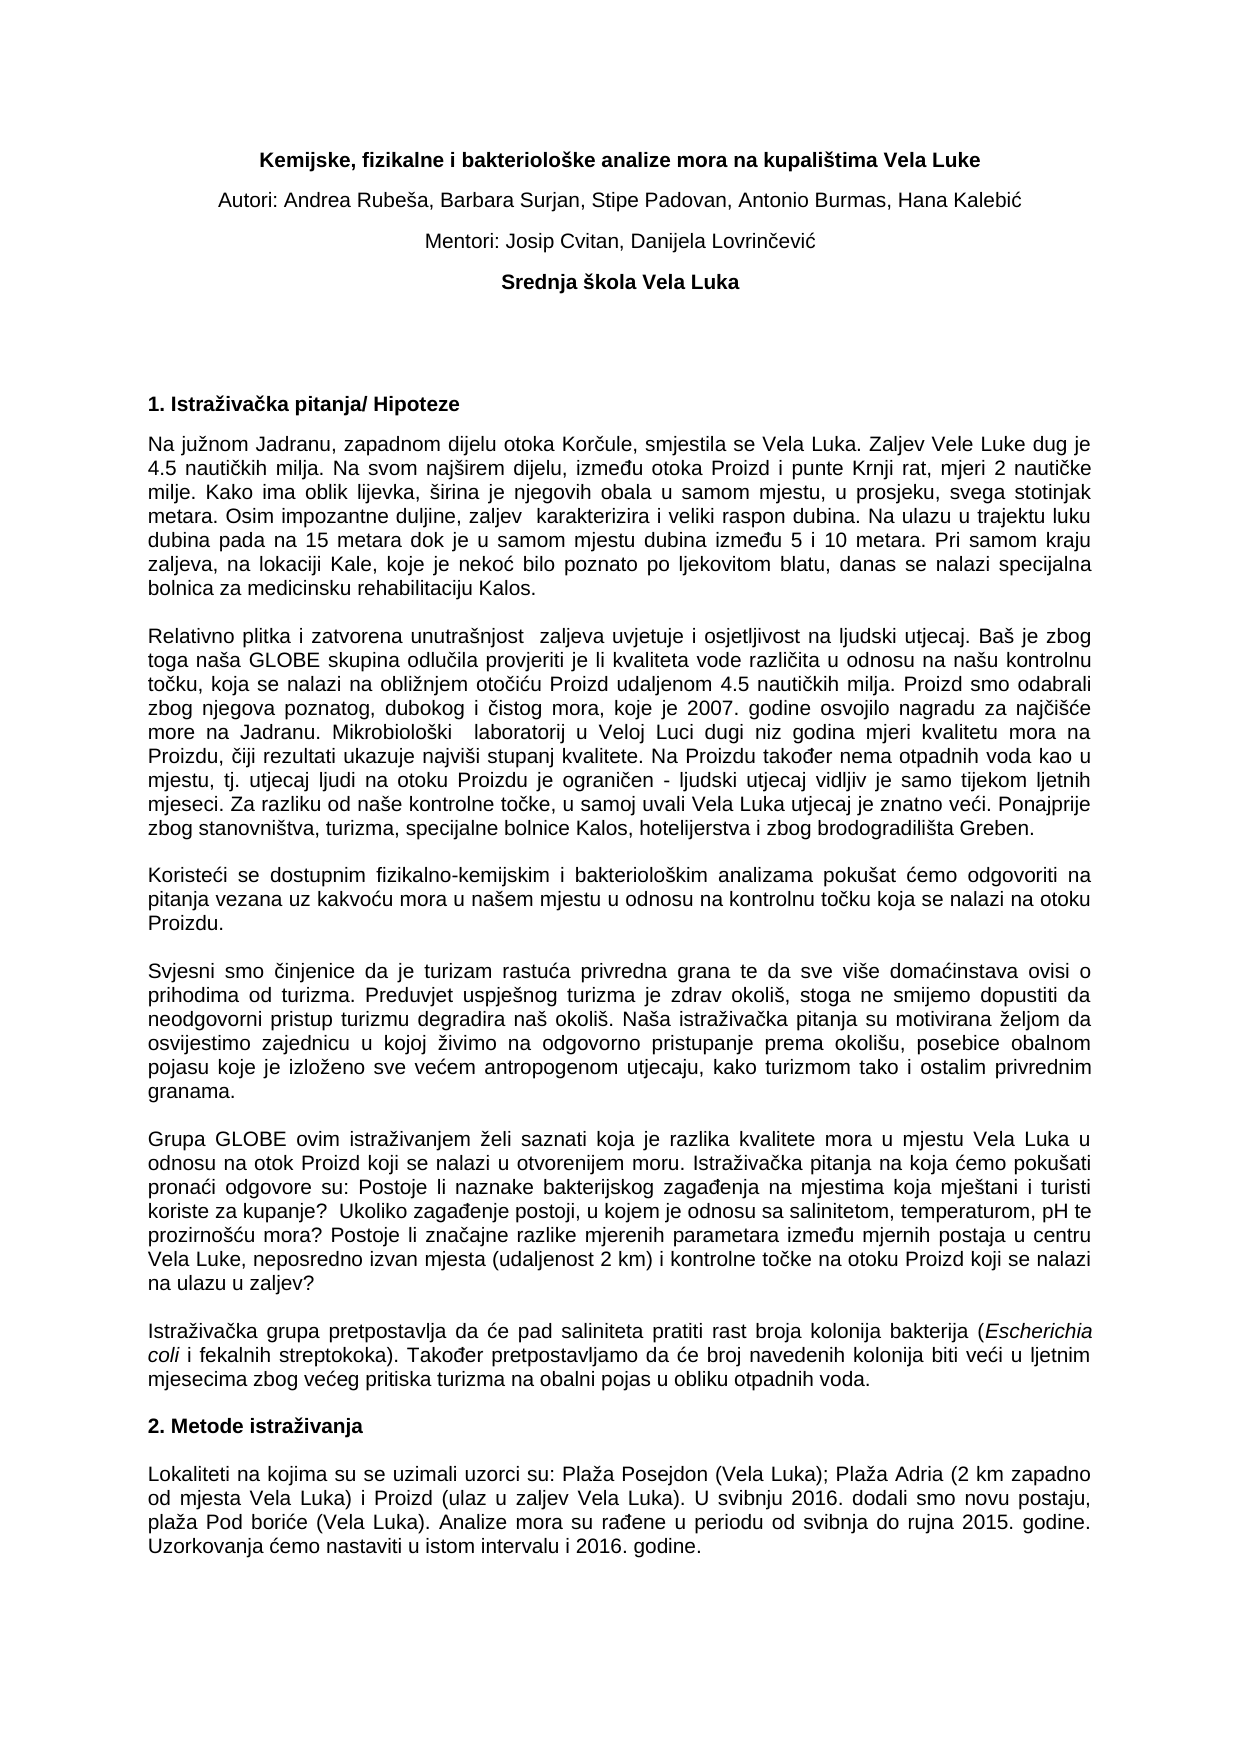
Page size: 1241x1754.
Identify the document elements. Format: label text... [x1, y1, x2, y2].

text Mentori: Josip Cvitan, Danijela Lovrinčević [148, 229, 1093, 253]
text Kemijske, fizikalne i bakteriološke analize mora na kupalištima Vela Luke [148, 148, 1093, 172]
text Lokaliteti na kojima su se uzimali uzorci su: Plaža Posejdon (Vela Luka); Plaža Adria (2 km zapadno od mjesta Vela Luka) i Proizd (ulaz u zaljev Vela Luka). U svibnju 2016. dodali smo novu postaju, plaža Pod boriće (Vela Luka). Analize mora su rađene u periodu od svibnja do rujna 2015. godine. Uzorkovanja ćemo nastaviti u istom intervalu i 2016. godine. [148, 1462, 1093, 1558]
text Srednja škola Vela Luka [148, 269, 1093, 293]
text Grupa GLOBE ovim istraživanjem želi saznati koja je razlika kvalitete mora u mjestu Vela Luka u odnosu na otok Proizd koji se nalazi u otvorenijem moru. Istraživačka pitanja na koja ćemo pokušati pronaći odgovore su: Postoje li naznake bakterijskog zagađenja na mjestima koja mještani i turisti koriste za kupanje? Ukoliko zagađenje postoji, u kojem je odnosu sa salinitetom, temperaturom, pH te prozirnošću mora? Postoje li značajne razlike mjerenih parametara između mjernih postaja u centru Vela Luke, neposredno izvan mjesta (udaljenost 2 km) i kontrolne točke na otoku Proizd koji se nalazi na ulazu u zaljev? [148, 1127, 1093, 1294]
text Na južnom Jadranu, zapadnom dijelu otoka Korčule, smjestila se Vela Luka. Zaljev Vele Luke dug je 4.5 nautičkih milja. Na svom najširem dijelu, između otoka Proizd i punte Krnji rat, mjeri 2 nautičke milje. Kako ima oblik lijevka, širina je njegovih obala u samom mjestu, u prosjeku, svega stotinjak metara. Osim impozantne duljine, zaljev karakterizira i veliki raspon dubina. Na ulazu u trajektu luku dubina pada na 15 metara dok je u samom mjestu dubina između 5 i 10 metara. Pri samom kraju zaljeva, na lokaciji Kale, koje je nekoć bilo poznato po ljekovitom blatu, danas se nalazi specijalna bolnica za medicinsku rehabilitaciju Kalos. [148, 432, 1093, 600]
text 2. Metode istraživanja [148, 1414, 1093, 1438]
text Istraživačka grupa pretpostavlja da će pad saliniteta pratiti rast broja kolonija bakterija (Escherichia coli i fekalnih streptokoka). Također pretpostavljamo da će broj navedenih kolonija biti veći u ljetnim mjesecima zbog većeg pritiska turizma na obalni pojas u obliku otpadnih voda. [148, 1318, 1093, 1390]
text Autori: Andrea Rubeša, Barbara Surjan, Stipe Padovan, Antonio Burmas, Hana Kalebić [148, 188, 1093, 212]
text 1. Istraživačka pitanja/ Hipoteze [148, 391, 1093, 415]
text Svjesni smo činjenice da je turizam rastuća privredna grana te da sve više domaćinstava ovisi o prihodima od turizma. Preduvjet uspješnog turizma je zdrav okoliš, stoga ne smijemo dopustiti da neodgovorni pristup turizmu degradira naš okoliš. Naša istraživačka pitanja su motivirana željom da osvijestimo zajednicu u kojoj živimo na odgovorno pristupanje prema okolišu, posebice obalnom pojasu koje je izloženo sve većem antropogenom utjecaju, kako turizmom tako i ostalim privrednim granama. [148, 959, 1093, 1103]
text Koristeći se dostupnim fizikalno-kemijskim i bakteriološkim analizama pokušat ćemo odgovoriti na pitanja vezana uz kakvoću mora u našem mjestu u odnosu na kontrolnu točku koja se nalazi na otoku Proizdu. [148, 863, 1093, 935]
text Relativno plitka i zatvorena unutrašnjost zaljeva uvjetuje i osjetljivost na ljudski utjecaj. Baš je zbog toga naša GLOBE skupina odlučila provjeriti je li kvaliteta vode različita u odnosu na našu kontrolnu točku, koja se nalazi na obližnjem otočiću Proizd udaljenom 4.5 nautičkih milja. Proizd smo odabrali zbog njegova poznatog, dubokog i čistog mora, koje je 2007. godine osvojilo nagradu za najčišće more na Jadranu. Mikrobiološki laboratorij u Veloj Luci dugi niz godina mjeri kvalitetu mora na Proizdu, čiji rezultati ukazuje najviši stupanj kvalitete. Na Proizdu također nema otpadnih voda kao u mjestu, tj. utjecaj ljudi na otoku Proizdu je ograničen - ljudski utjecaj vidljiv je samo tijekom ljetnih mjeseci. Za razliku od naše kontrolne točke, u samoj uvali Vela Luka utjecaj je znatno veći. Ponajprije zbog stanovništva, turizma, specijalne bolnice Kalos, hotelijerstva i zbog brodogradilišta Greben. [148, 624, 1093, 839]
